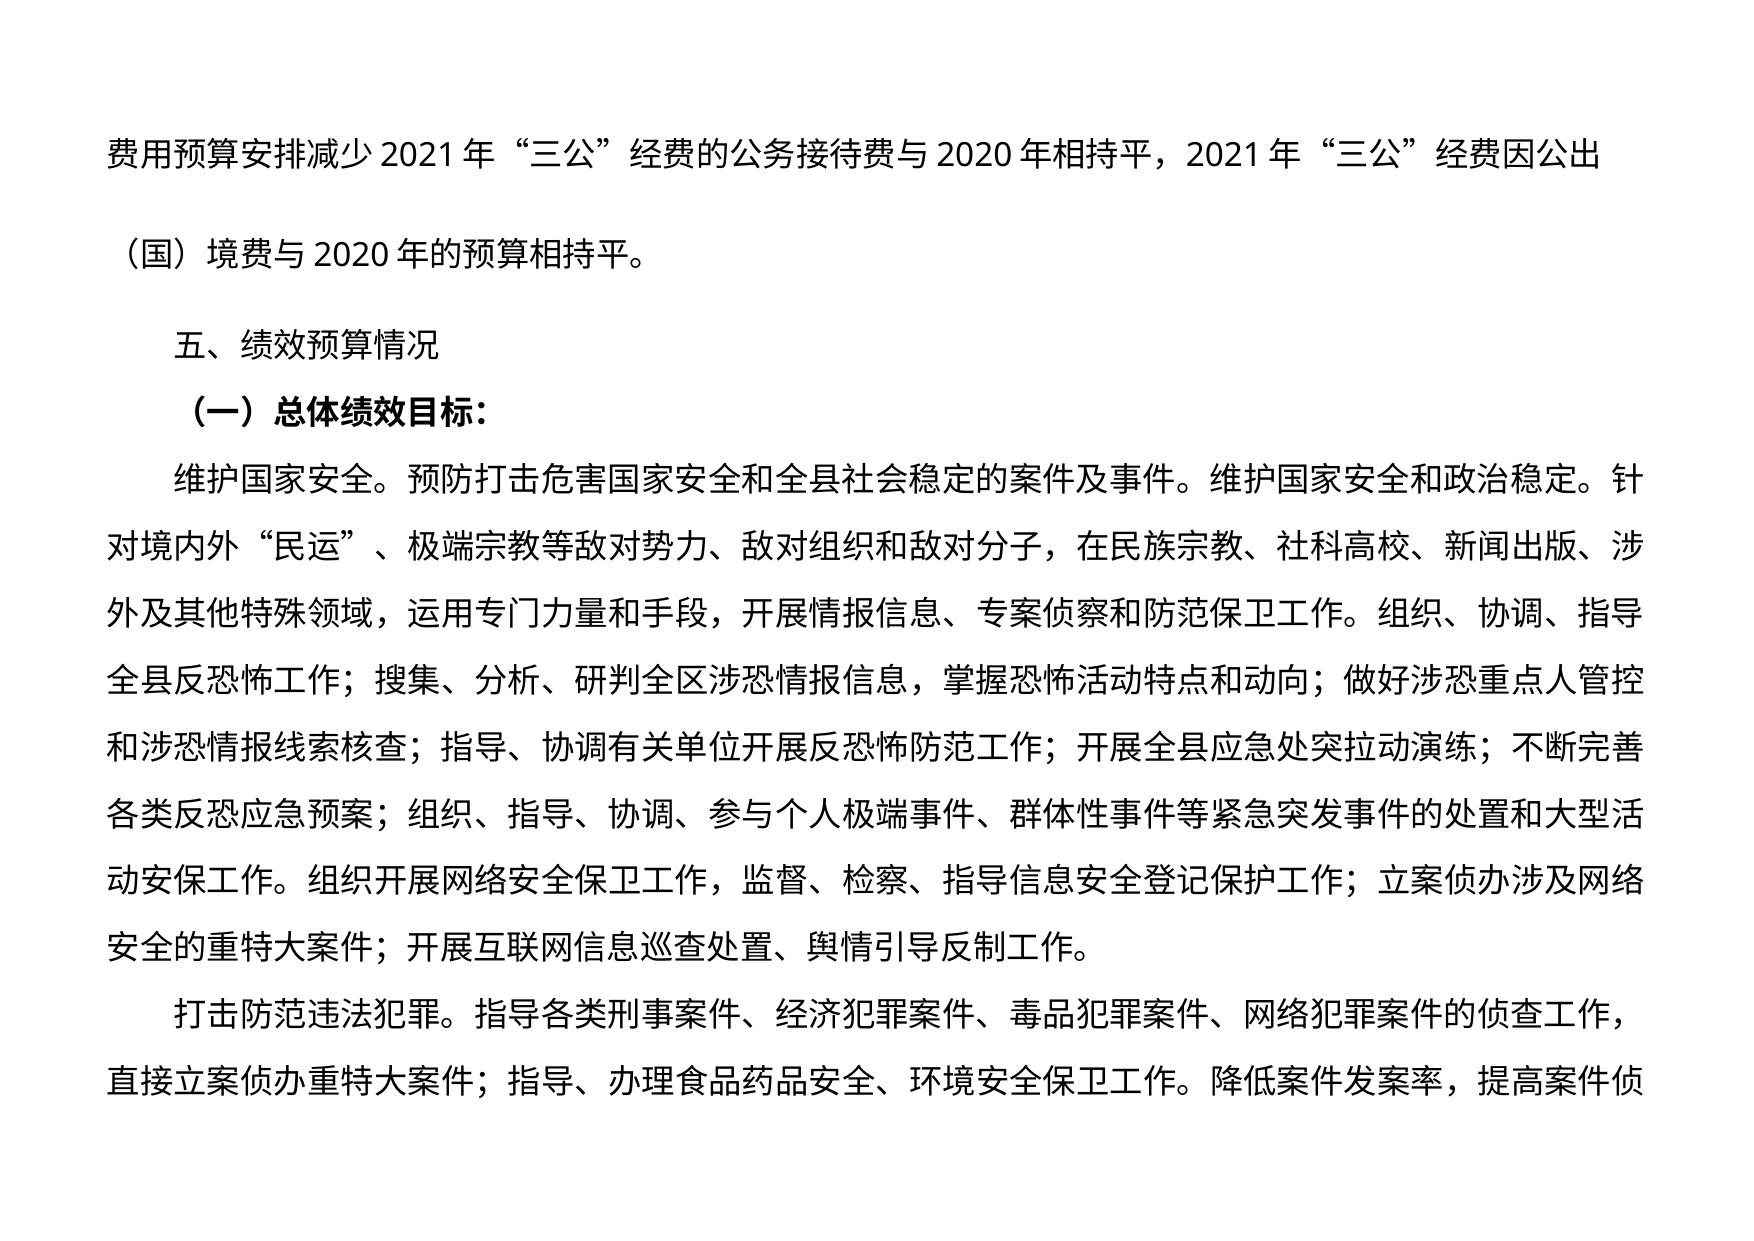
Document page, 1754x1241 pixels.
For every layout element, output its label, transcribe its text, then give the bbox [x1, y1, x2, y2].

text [106, 979, 1648, 1112]
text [106, 118, 1648, 286]
text 五、绩效预算情况 [106, 310, 1648, 377]
text 维护国家安全。预防打击危害国家安全和全县社会稳定的案件及事件。维护国家安全和政治稳定。针对境内外“民运”、极端宗教等敌对势力、敌对组织和敌对分子，在民族宗教、社科高校、新闻出版、涉外及其他特殊领域，运用专门力量和手段，开展情报信息、专案侦察和防范保卫工作。组织、协调、指导全县反恐怖工作；搜集、分析、研判全区涉恐情报信息，掌握恐怖活动特点和动向；做好涉恐重点人管控和涉恐情报线索核查；指导、协调有关单位开展反恐怖防范工作；开展全县应急处突拉动演练；不断完善各类反恐应急预案；组织、指导、协调、参与个人极端事件、群体性事件等紧急突发事件的处置和大型活动安保工作。组织开展网络安全保卫工作，监督、检察、指导信息安全登记保护工作；立案侦办涉及网络安全的重特大案件；开展互联网信息巡查处置、舆情引导反制工作。 [106, 444, 1648, 979]
text （一）总体绩效目标： [106, 377, 1648, 444]
